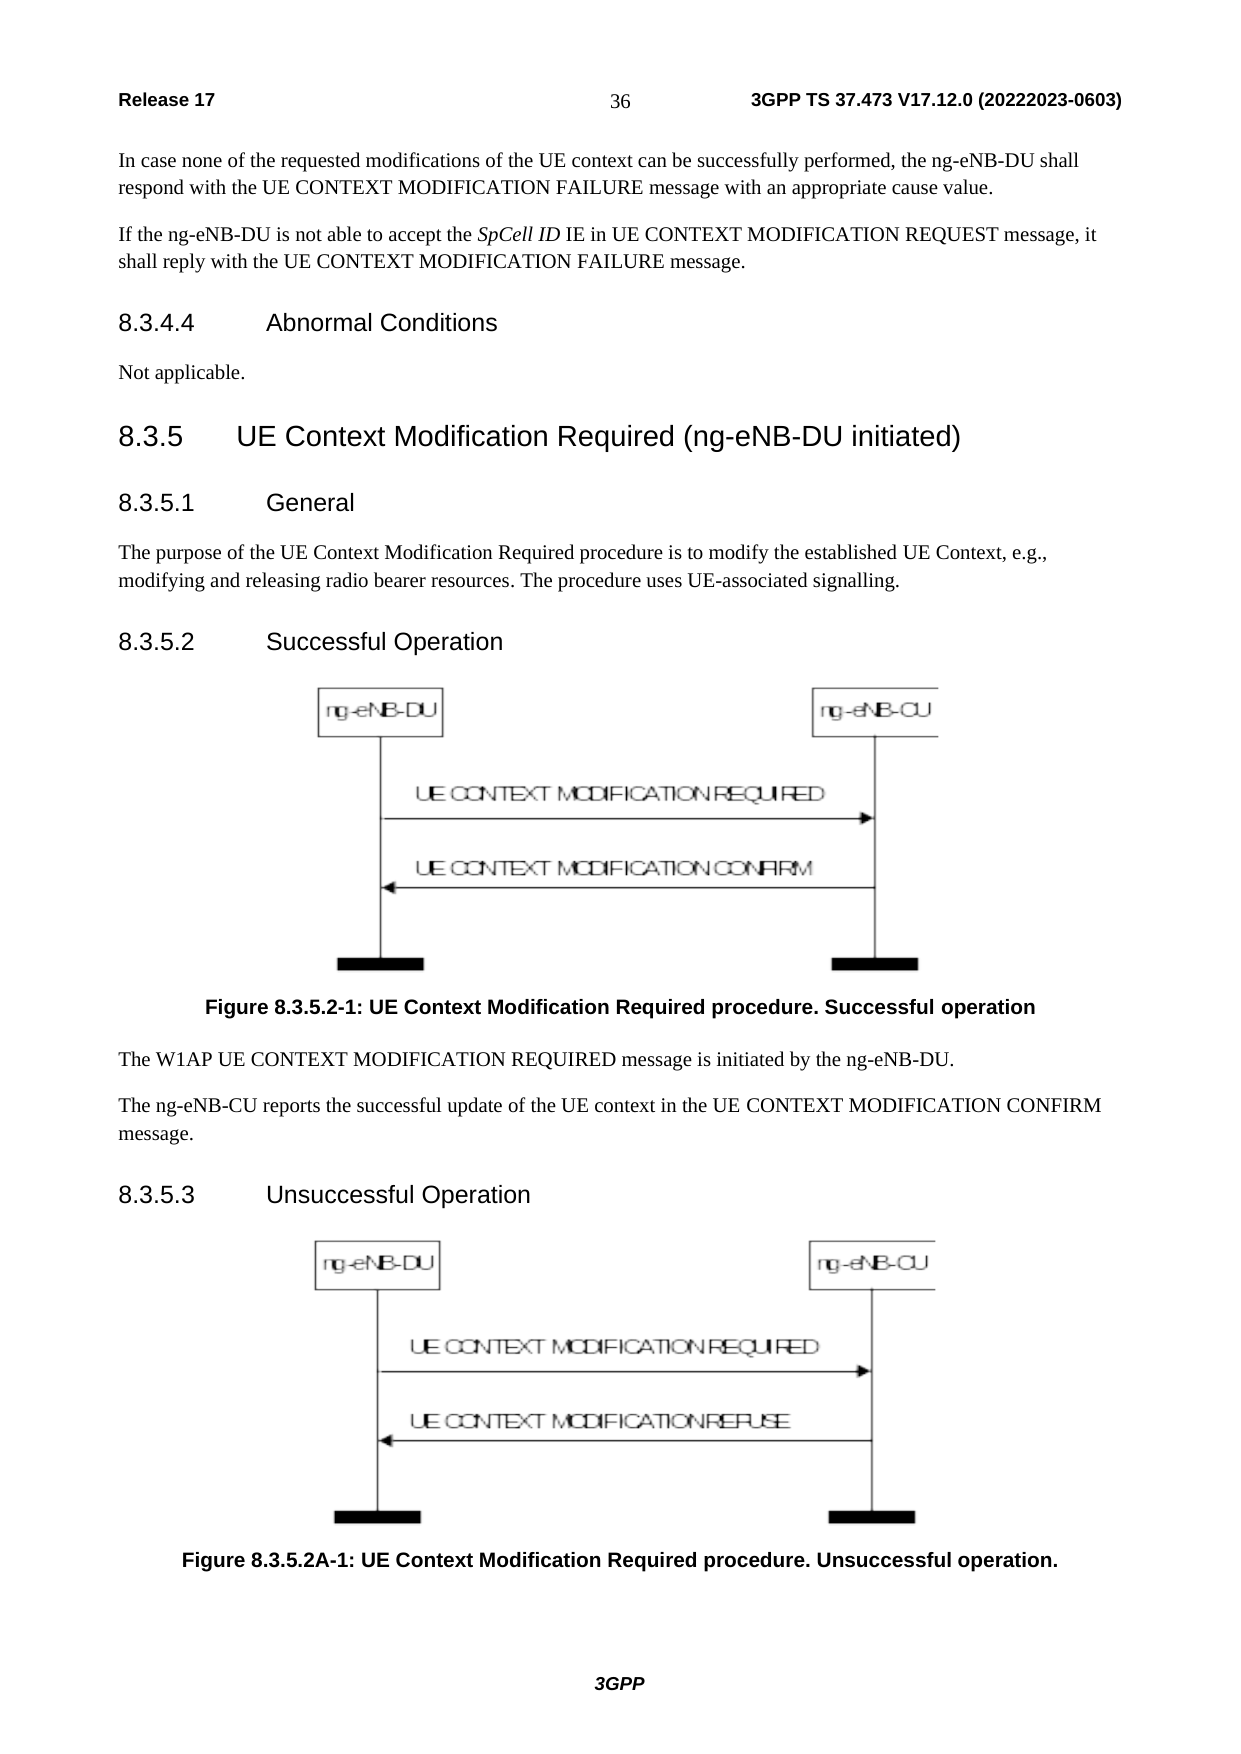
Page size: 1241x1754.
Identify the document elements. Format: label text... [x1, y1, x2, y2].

text The ng-eNB-CU reports the successful update of the UE context in the UE CONTEXT MODIFICATION CONFIRM message. [118, 1093, 1122, 1145]
subtitle 8.3.4.4 Abnormal Conditions [118, 308, 1122, 337]
text Figure 8.3.5.2A-1: UE Context Modification Required procedure. Unsuccessful operation. [118, 1548, 1122, 1572]
subtitle 8.3.5.1 General [118, 488, 1122, 517]
text If the ng-eNB-DU is not able to accept the SpCell ID IE in UE CONTEXT MODIFICATION REQUEST message, it shall reply with the UE CONTEXT MODIFICATION FAILURE message. [118, 222, 1122, 273]
text Not applicable. [118, 360, 1122, 384]
subtitle 8.3.5.3 Unsuccessful Operation [118, 1180, 1122, 1208]
text The purpose of the UE Context Modification Required procedure is to modify the established UE Context, e.g., modifying and releasing radio bearer resources. The procedure uses UE-associated signalling. [118, 540, 1122, 592]
subtitle 8.3.5 UE Context Modification Required (ng-eNB-DU initiated) [118, 419, 1122, 452]
text The W1AP UE CONTEXT MODIFICATION REQUIRED message is initiated by the ng-eNB-DU. [118, 1047, 1122, 1071]
text Figure 8.3.5.2-1: UE Context Modification Required procedure. Successful operation [118, 994, 1122, 1018]
subtitle 8.3.5.2 Successful Operation [118, 627, 1122, 655]
text In case none of the requested modifications of the UE context can be successfully performed, the ng-eNB-DU shall respond with the UE CONTEXT MODIFICATION FAILURE message with an appropriate cause value. [118, 148, 1122, 199]
